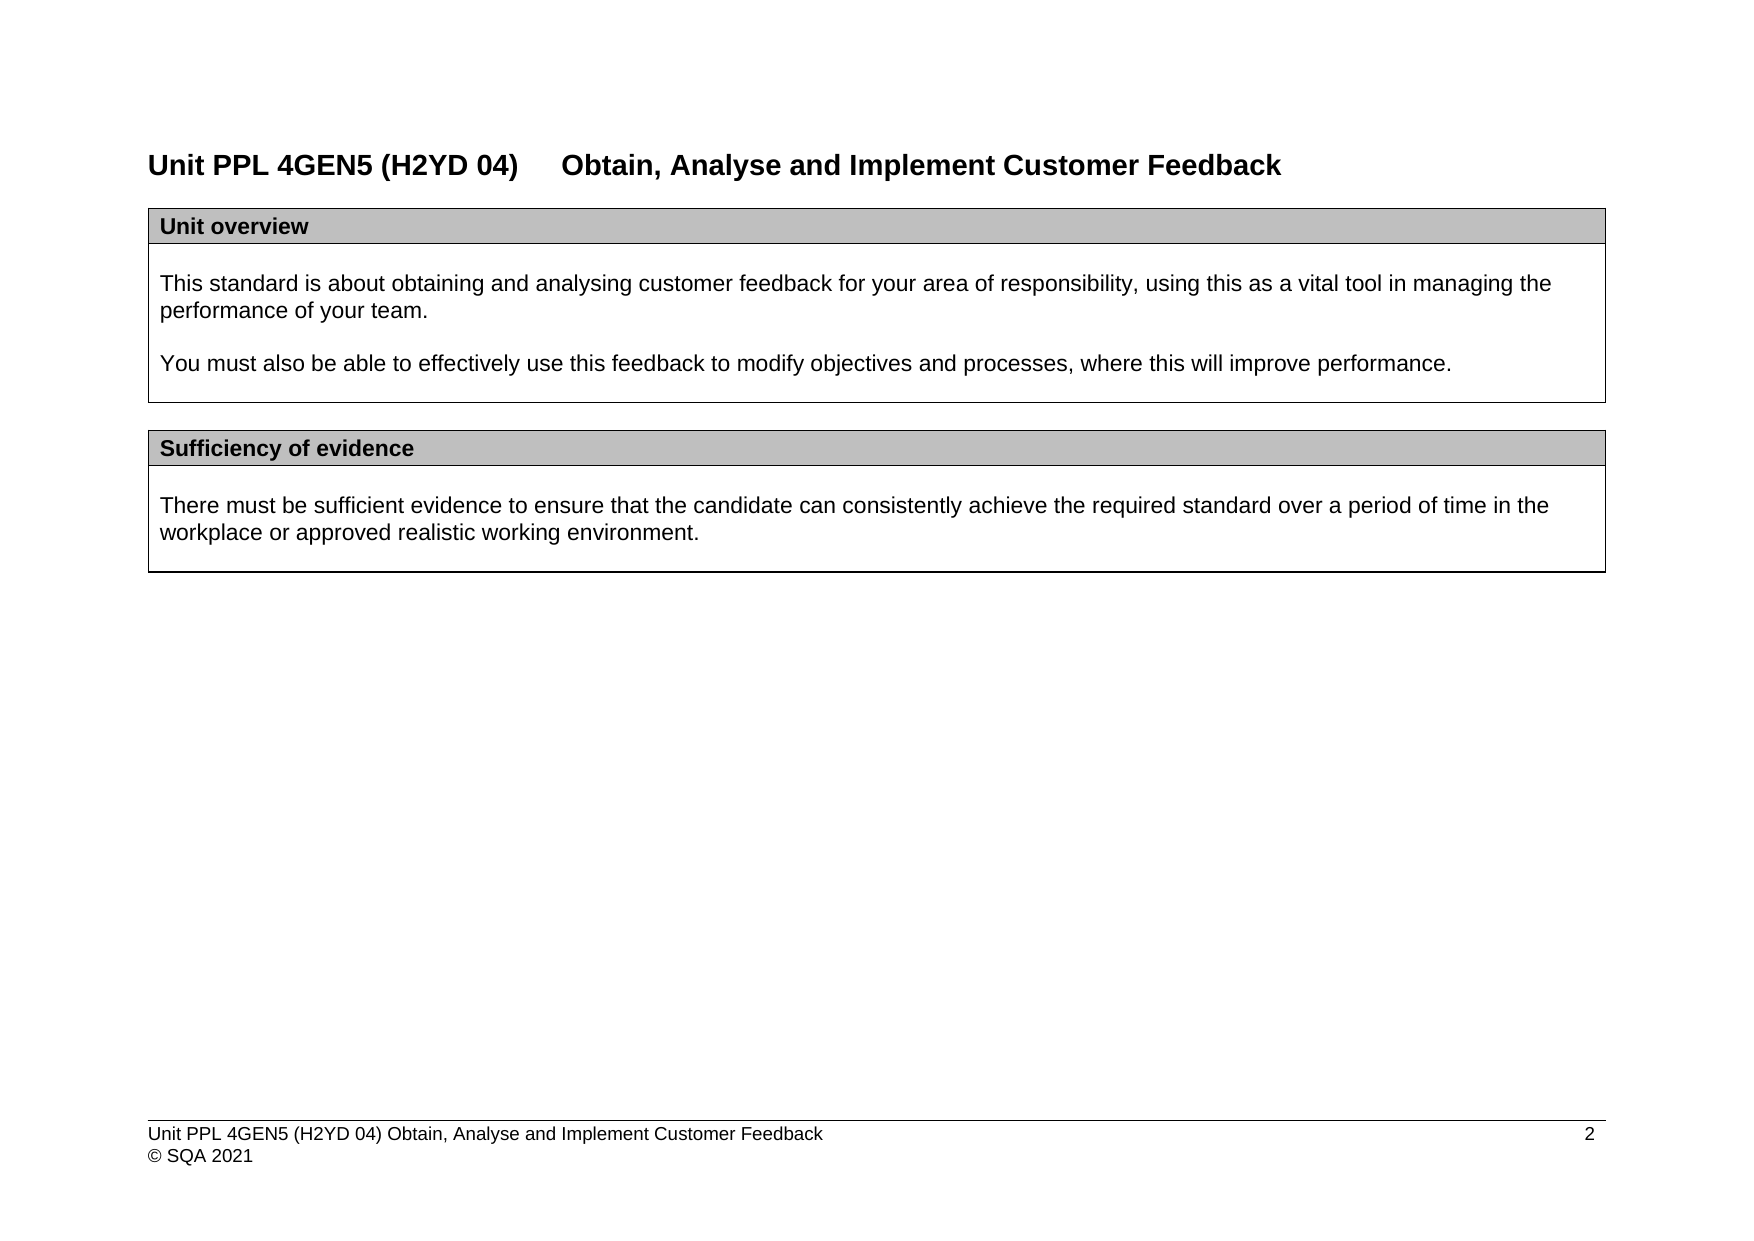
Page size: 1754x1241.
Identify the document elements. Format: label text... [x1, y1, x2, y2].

table_cell This standard is about obtaining and analysing customer feedback for your area of responsibility, using this as a vital tool in managing the performance of your team. You must also be able to effectively use this feedback to modify objectives and processes, where this will improve performance. [149, 244, 1605, 402]
title Unit PPL 4GEN5 (H2YD 04) Obtain, Analyse and Implement Customer Feedback [148, 148, 1606, 181]
table_header Sufficiency of evidence [149, 431, 1605, 465]
table_cell There must be sufficient evidence to ensure that the candidate can consistently achieve the required standard over a period of time in the workplace or approved realistic working environment. [149, 466, 1605, 571]
table_header Unit overview [149, 209, 1605, 243]
